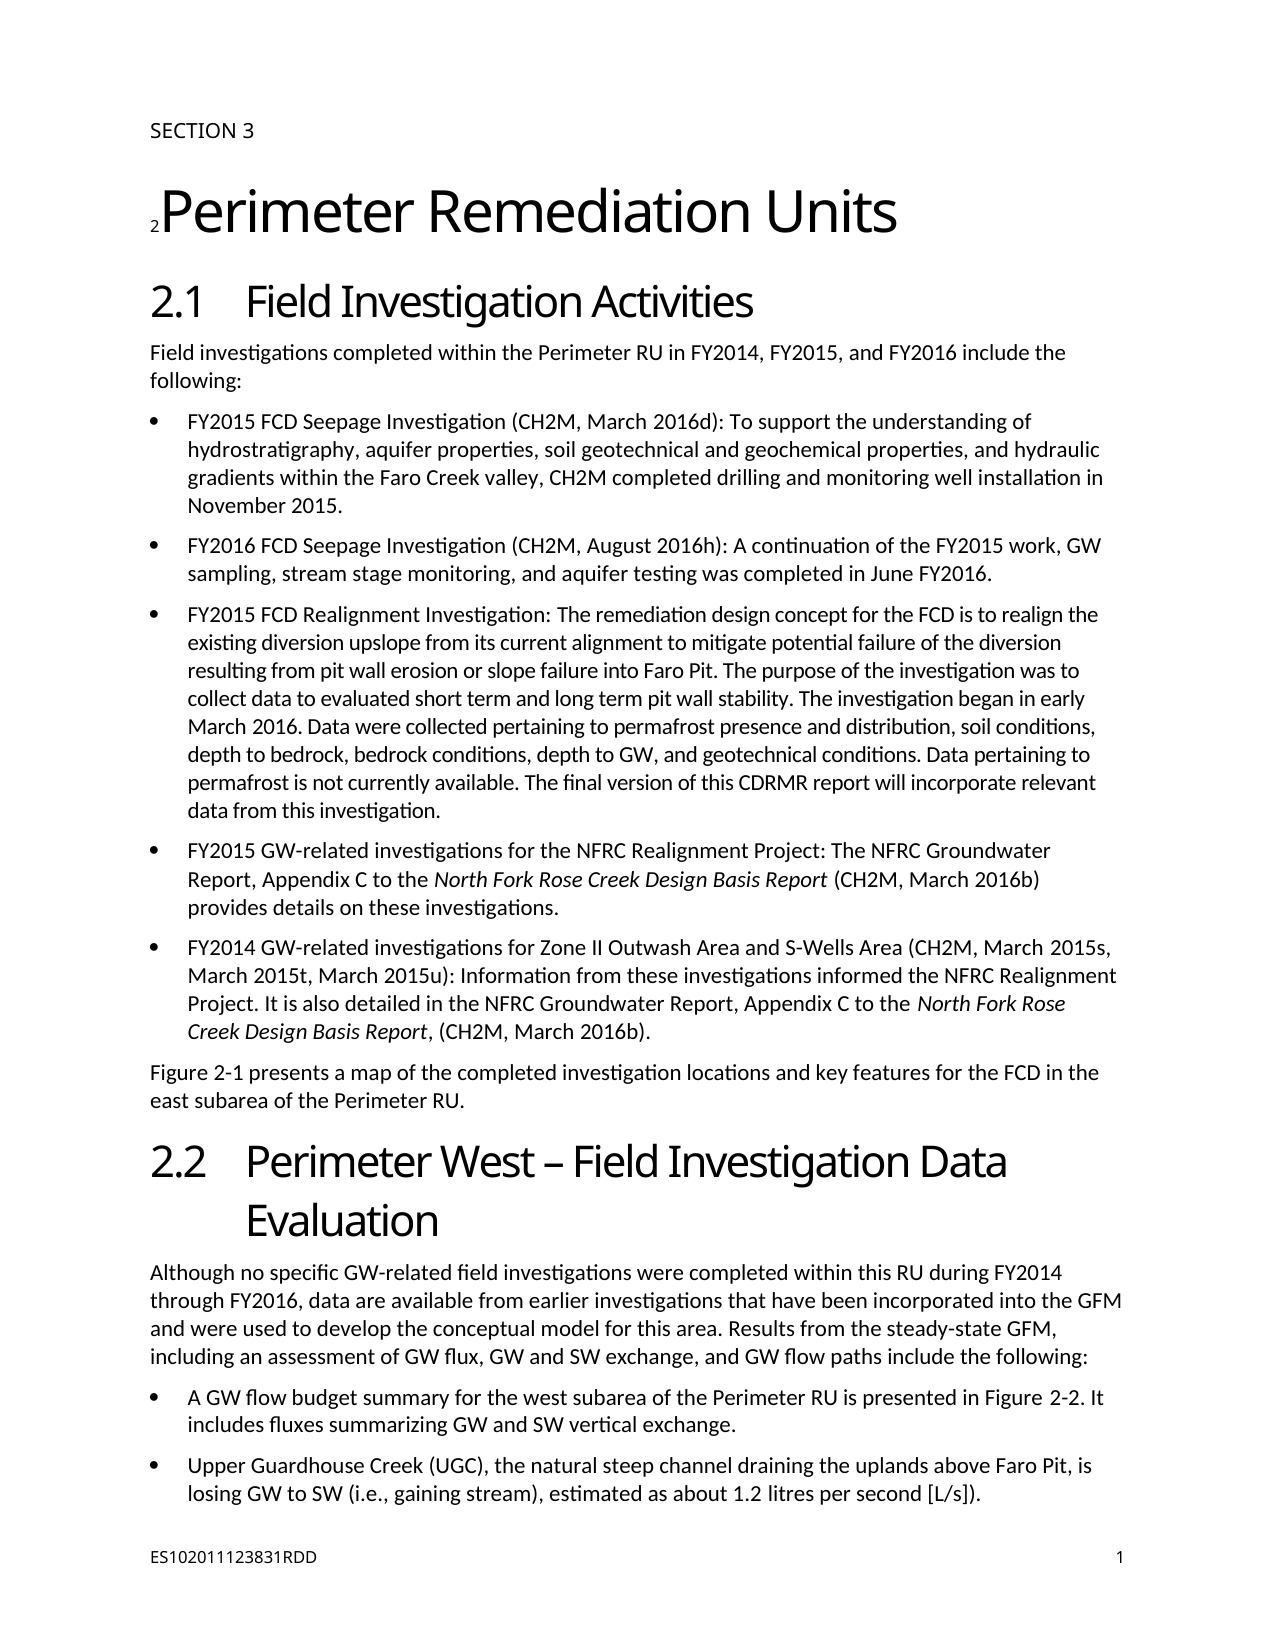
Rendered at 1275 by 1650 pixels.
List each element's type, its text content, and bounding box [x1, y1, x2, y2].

subtitle Field Investigation Activities [150, 270, 1125, 330]
text FY2015 FCD Seepage Investigation (CH2M, March 2016d): To support the understanding of hydrostratigraphy, aquifer properties, soil geotechnical and geochemical properties, and hydraulic gradients within the Faro Creek valley, CH2M completed drilling and monitoring well installation in November 2015. [150, 407, 1125, 519]
list Figure 2-1 presents a map of the completed investigation locations and key features for the FCD in the east subarea of the Perimeter RU. [150, 1058, 1125, 1114]
text A GW flow budget summary for the west subarea of the Perimeter RU is presented in Figure 2-2. It includes fluxes summarizing GW and SW vertical exchange. [150, 1383, 1125, 1439]
text Although no specific GW-related field investigations were completed within this RU during FY2014 through FY2016, data are available from earlier investigations that have been incorporated into the GFM and were used to develop the conceptual model for this area. Results from the steady-state GFM, including an assessment of GW flux, GW and SW exchange, and GW flow paths include the following: [150, 1258, 1125, 1370]
subtitle Perimeter West – Field Investigation Data Evaluation [150, 1131, 1125, 1250]
text FY2015 GW-related investigations for the NFRC Realignment Project: The NFRC Groundwater Report, Appendix C to the North Fork Rose Creek Design Basis Report (CH2M, March 2016b) provides details on these investigations. [150, 837, 1125, 921]
text FY2014 GW-related investigations for Zone II Outwash Area and S-Wells Area (CH2M, March 2015s, March 2015t, March 2015u): Information from these investigations informed the NFRC Realignment Project. It is also detailed in the NFRC Groundwater Report, Appendix C to the North Fork Rose Creek Design Basis Report, (CH2M, March 2016b). [150, 933, 1125, 1045]
text Upper Guardhouse Creek (UGC), the natural steep channel draining the uplands above Faro Pit, is losing GW to SW (i.e., gaining stream), estimated as about 1.2 litres per second [L/s]). [150, 1451, 1125, 1507]
text FY2016 FCD Seepage Investigation (CH2M, August 2016h): A continuation of the FY2015 work, GW sampling, stream stage monitoring, and aquifer testing was completed in June FY2016. [150, 531, 1125, 587]
text FY2015 FCD Realignment Investigation: The remediation design concept for the FCD is to realign the existing diversion upslope from its current alignment to mitigate potential failure of the diversion resulting from pit wall erosion or slope failure into Faro Pit. The purpose of the investigation was to collect data to evaluated short term and long term pit wall stability. The investigation began in early March 2016. Data were collected pertaining to permafrost presence and distribution, soil conditions, depth to bedrock, bedrock conditions, depth to GW, and geotechnical conditions. Data pertaining to permafrost is not currently available. The final version of this CDRMR report will incorporate relevant data from this investigation. [150, 600, 1125, 824]
subtitle Perimeter Remediation Units [150, 170, 1125, 249]
text Field investigations completed within the Perimeter RU in FY2014, FY2015, and FY2016 include the following: [150, 338, 1125, 394]
